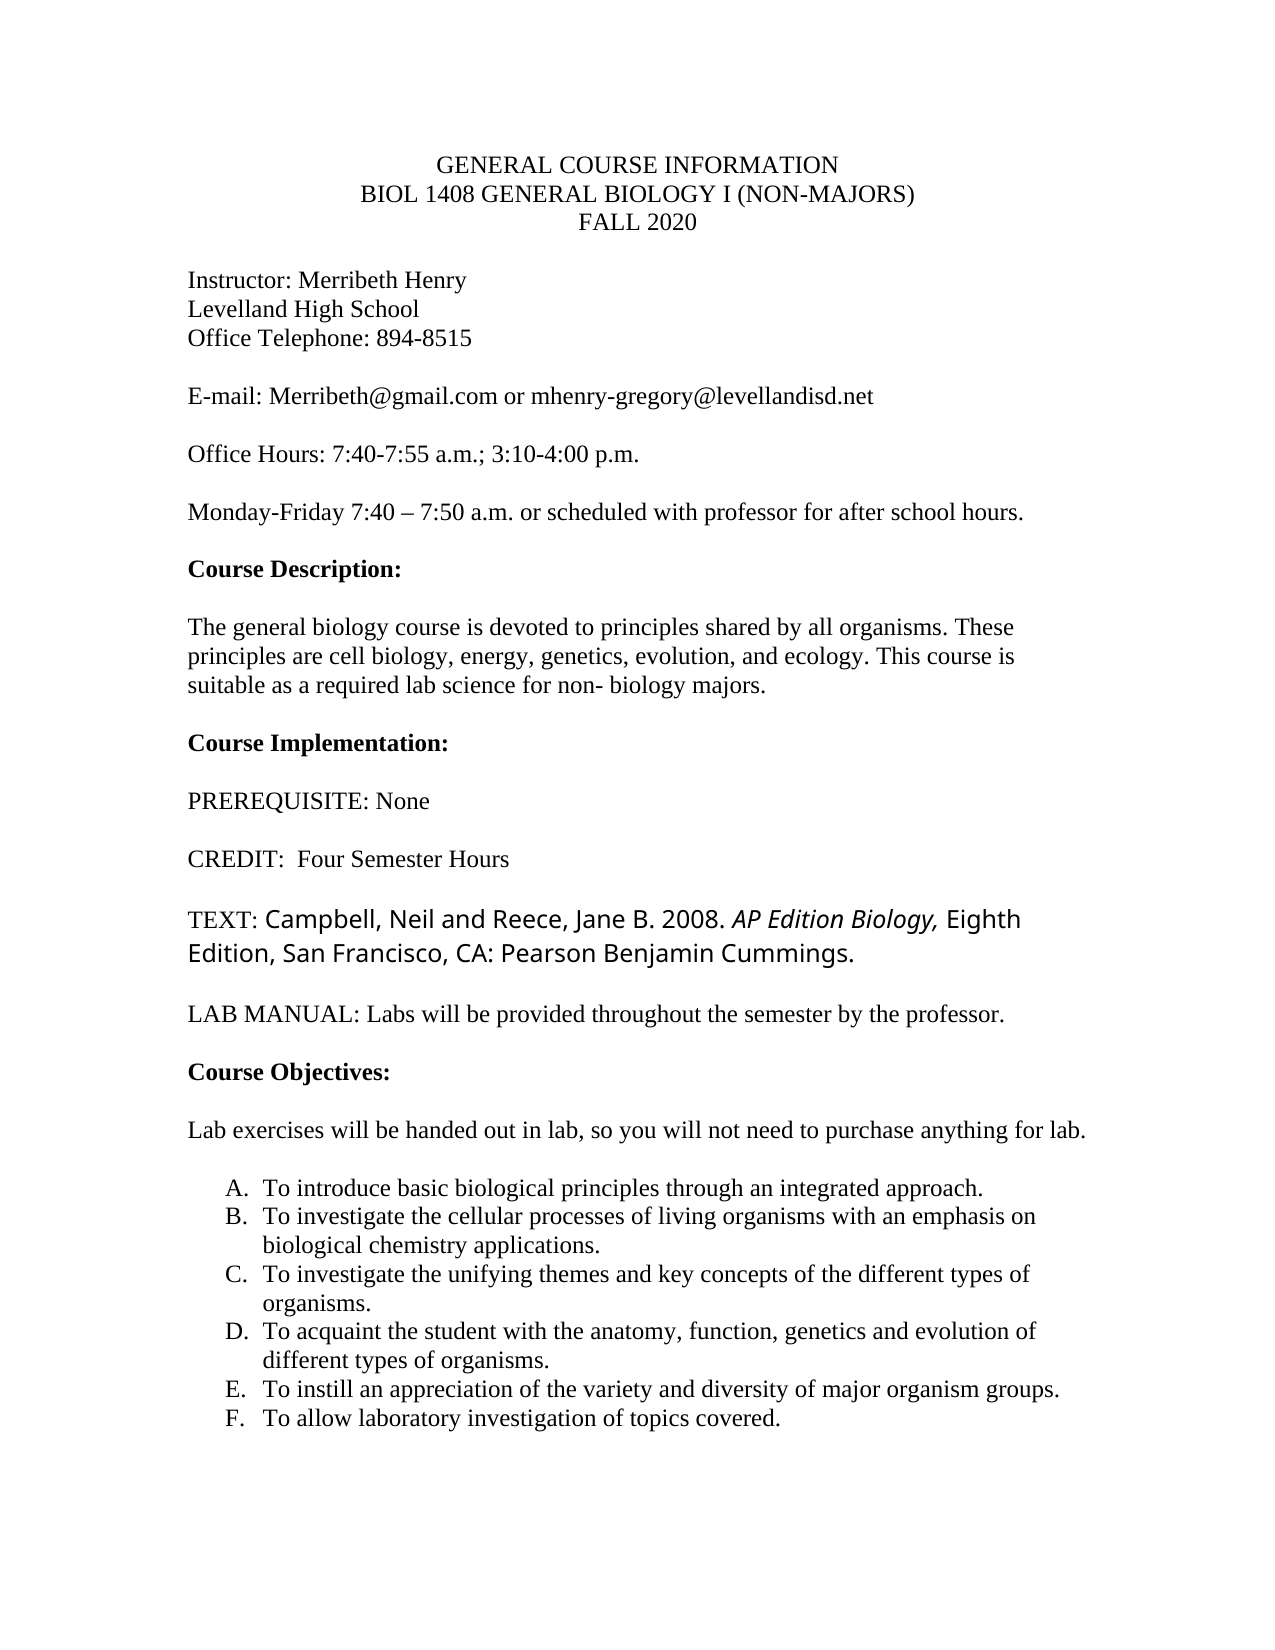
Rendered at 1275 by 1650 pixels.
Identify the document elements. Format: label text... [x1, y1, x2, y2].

text Office Hours: 7:40-7:55 a.m.; 3:10-4:00 p.m. [187, 439, 1087, 467]
list To allow laboratory investigation of topics covered. [225, 1403, 1087, 1431]
text BIOL 1408 GENERAL BIOLOGY I (NON-MAJORS) FALL 2020 [187, 179, 1087, 236]
text Course Objectives: [187, 1057, 1087, 1086]
text TEXT: Campbell, Neil and Reece, Jane B. 2008. AP Edition Biology, Eighth Edition, San Francisco, CA: Pearson Benjamin Cummings. [187, 902, 1087, 970]
text CREDIT: Four Semester Hours [187, 844, 1087, 872]
text E-mail: Merribeth@gmail.com or mhenry-gregory@levellandisd.net [187, 381, 1087, 409]
text The general biology course is devoted to principles shared by all organisms. These principles are cell biology, energy, genetics, evolution, and ecology. This course is suitable as a required lab science for non- biology majors. [187, 612, 1087, 699]
text Instructor: Merribeth Henry Levelland High School Office Telephone: 894-8515 [187, 265, 1087, 352]
text PREREQUISITE: None [187, 786, 1087, 814]
text Course Description: [187, 554, 1087, 583]
text Monday-Friday 7:40 – 7:50 a.m. or scheduled with professor for after school hours. [187, 497, 1087, 525]
list To introduce basic biological principles through an integrated approach. [225, 1173, 1087, 1201]
text Lab exercises will be handed out in lab, so you will not need to purchase anything for lab. [187, 1115, 1087, 1143]
text GENERAL COURSE INFORMATION [187, 150, 1087, 179]
list To acquaint the student with the anatomy, function, genetics and evolution of different types of organisms. [225, 1316, 1087, 1374]
text LAB MANUAL: Labs will be provided throughout the semester by the professor. [187, 999, 1087, 1028]
list To investigate the unifying themes and key concepts of the different types of organisms. [225, 1259, 1087, 1316]
list To investigate the cellular processes of living organisms with an emphasis on biological chemistry applications. [225, 1201, 1087, 1259]
text Course Implementation: [187, 728, 1087, 757]
list To instill an appreciation of the variety and diversity of major organism groups. [225, 1374, 1087, 1403]
